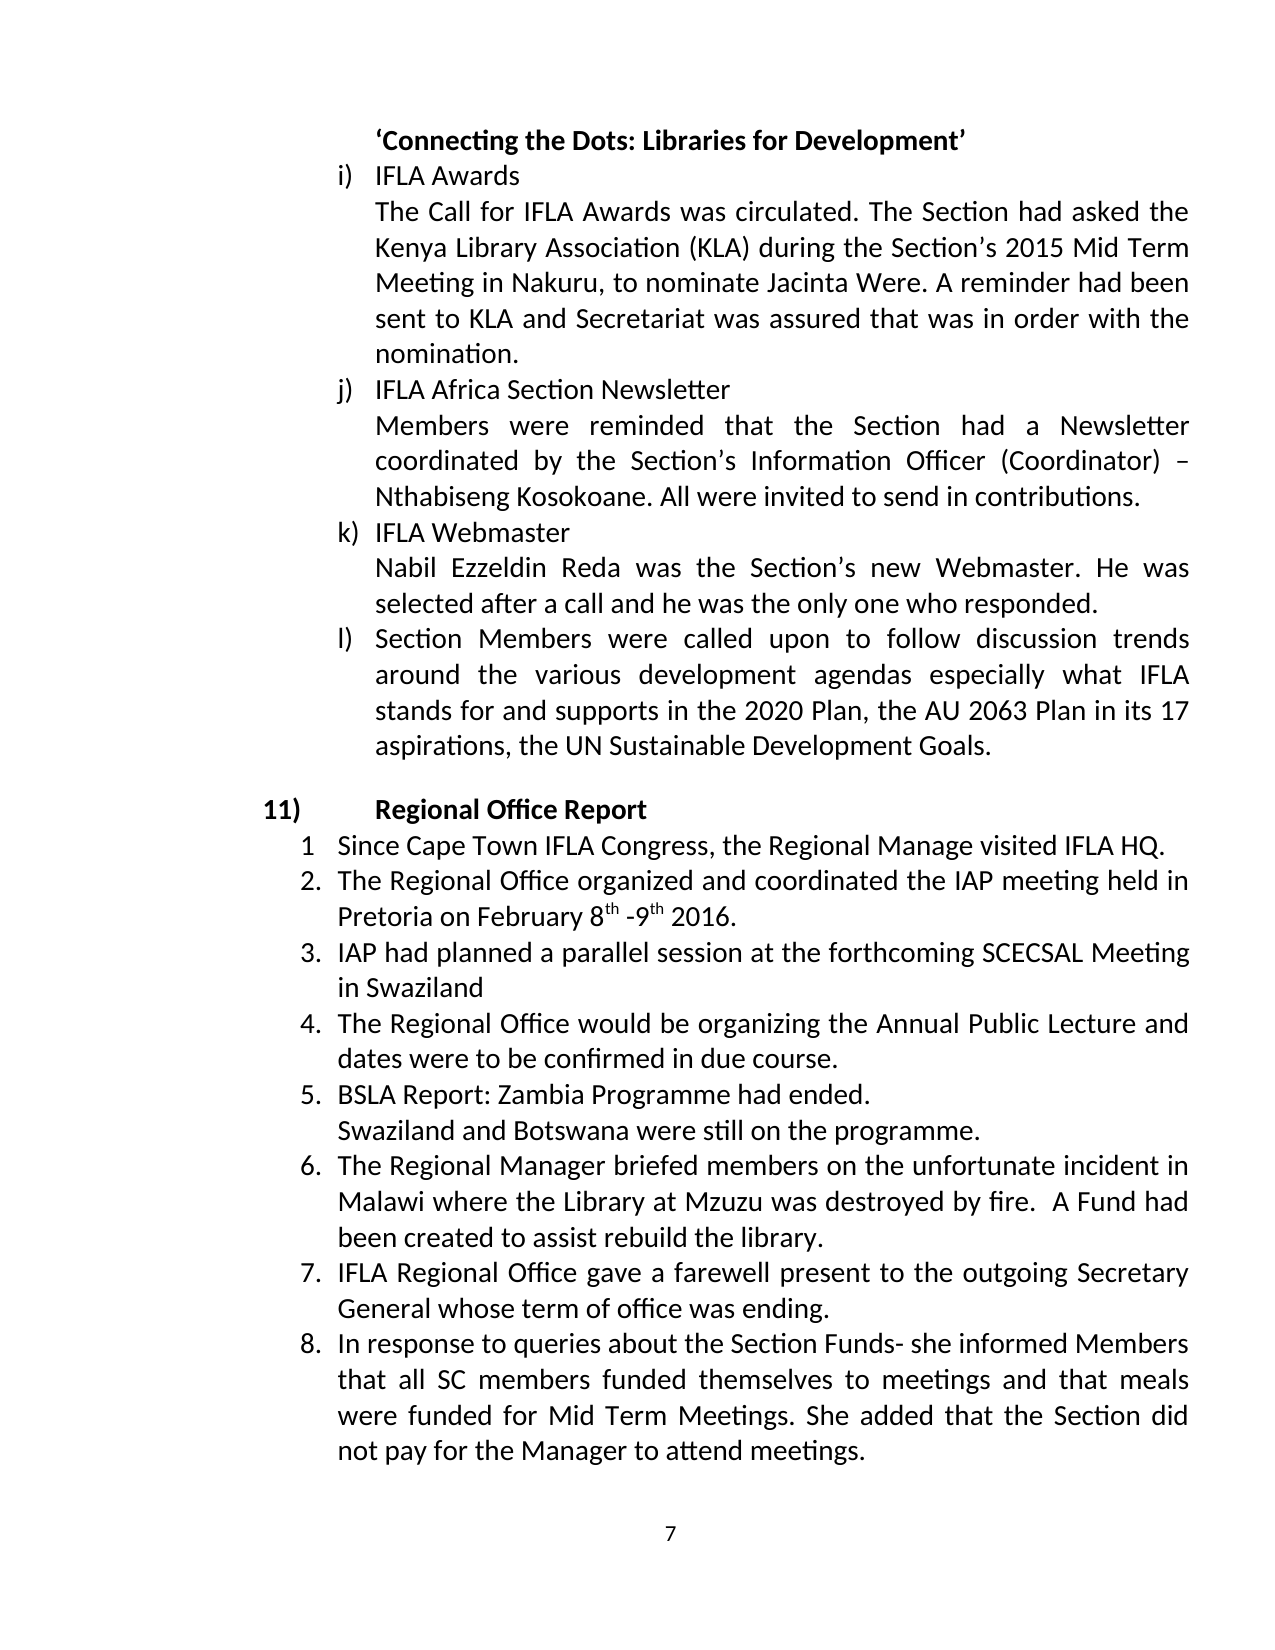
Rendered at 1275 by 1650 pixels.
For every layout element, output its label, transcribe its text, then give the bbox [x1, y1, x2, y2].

list Nabil Ezzeldin Reda was the Section’s new Webmaster. He was selected after a call and he was the only one who responded. [375, 549, 1191, 621]
list In response to queries about the Section Funds- she informed Members that all SC members funded themselves to meetings and that meals were funded for Mid Term Meetings. She added that the Section did not pay for the Manager to attend meetings. [300, 1326, 1191, 1468]
list Since Cape Town IFLA Congress, the Regional Manage visited IFLA HQ. [300, 827, 1191, 862]
list The Regional Office organized and coordinated the IAP meeting held in Pretoria on February 8th -9th 2016. [300, 862, 1191, 934]
list The Call for IFLA Awards was circulated. The Section had asked the Kenya Library Association (KLA) during the Section’s 2015 Mid Term Meeting in Nakuru, to nominate Jacinta Were. A reminder had been sent to KLA and Secretariat was assured that was in order with the nomination. [375, 193, 1191, 371]
list IFLA Regional Office gave a farewell present to the outgoing Secretary General whose term of office was ending. [300, 1254, 1191, 1326]
list The Regional Manager briefed members on the unfortunate incident in Malawi where the Library at Mzuzu was destroyed by fire. A Fund had been created to assist rebuild the library. [300, 1147, 1191, 1254]
list The Regional Office would be organizing the Annual Public Lecture and dates were to be confirmed in due course. [300, 1005, 1191, 1076]
list IFLA Awards [337, 157, 1191, 193]
list IFLA Webmaster [337, 514, 1191, 549]
list IFLA Africa Section Newsletter [337, 371, 1191, 407]
list ‘Connecting the Dots: Libraries for Development’ [375, 122, 1191, 157]
list Members were reminded that the Section had a Newsletter coordinated by the Section’s Information Officer (Coordinator) – Nthabiseng Kosokoane. All were invited to send in contributions. [375, 407, 1191, 514]
list IAP had planned a parallel session at the forthcoming SCECSAL Meeting in Swaziland [300, 934, 1191, 1005]
list BSLA Report: Zambia Programme had ended. [300, 1076, 1191, 1112]
list Regional Office Report [262, 791, 1191, 827]
list Swaziland and Botswana were still on the programme. [337, 1112, 1191, 1147]
list Section Members were called upon to follow discussion trends around the various development agendas especially what IFLA stands for and supports in the 2020 Plan, the AU 2063 Plan in its 17 aspirations, the UN Sustainable Development Goals. [337, 621, 1191, 763]
